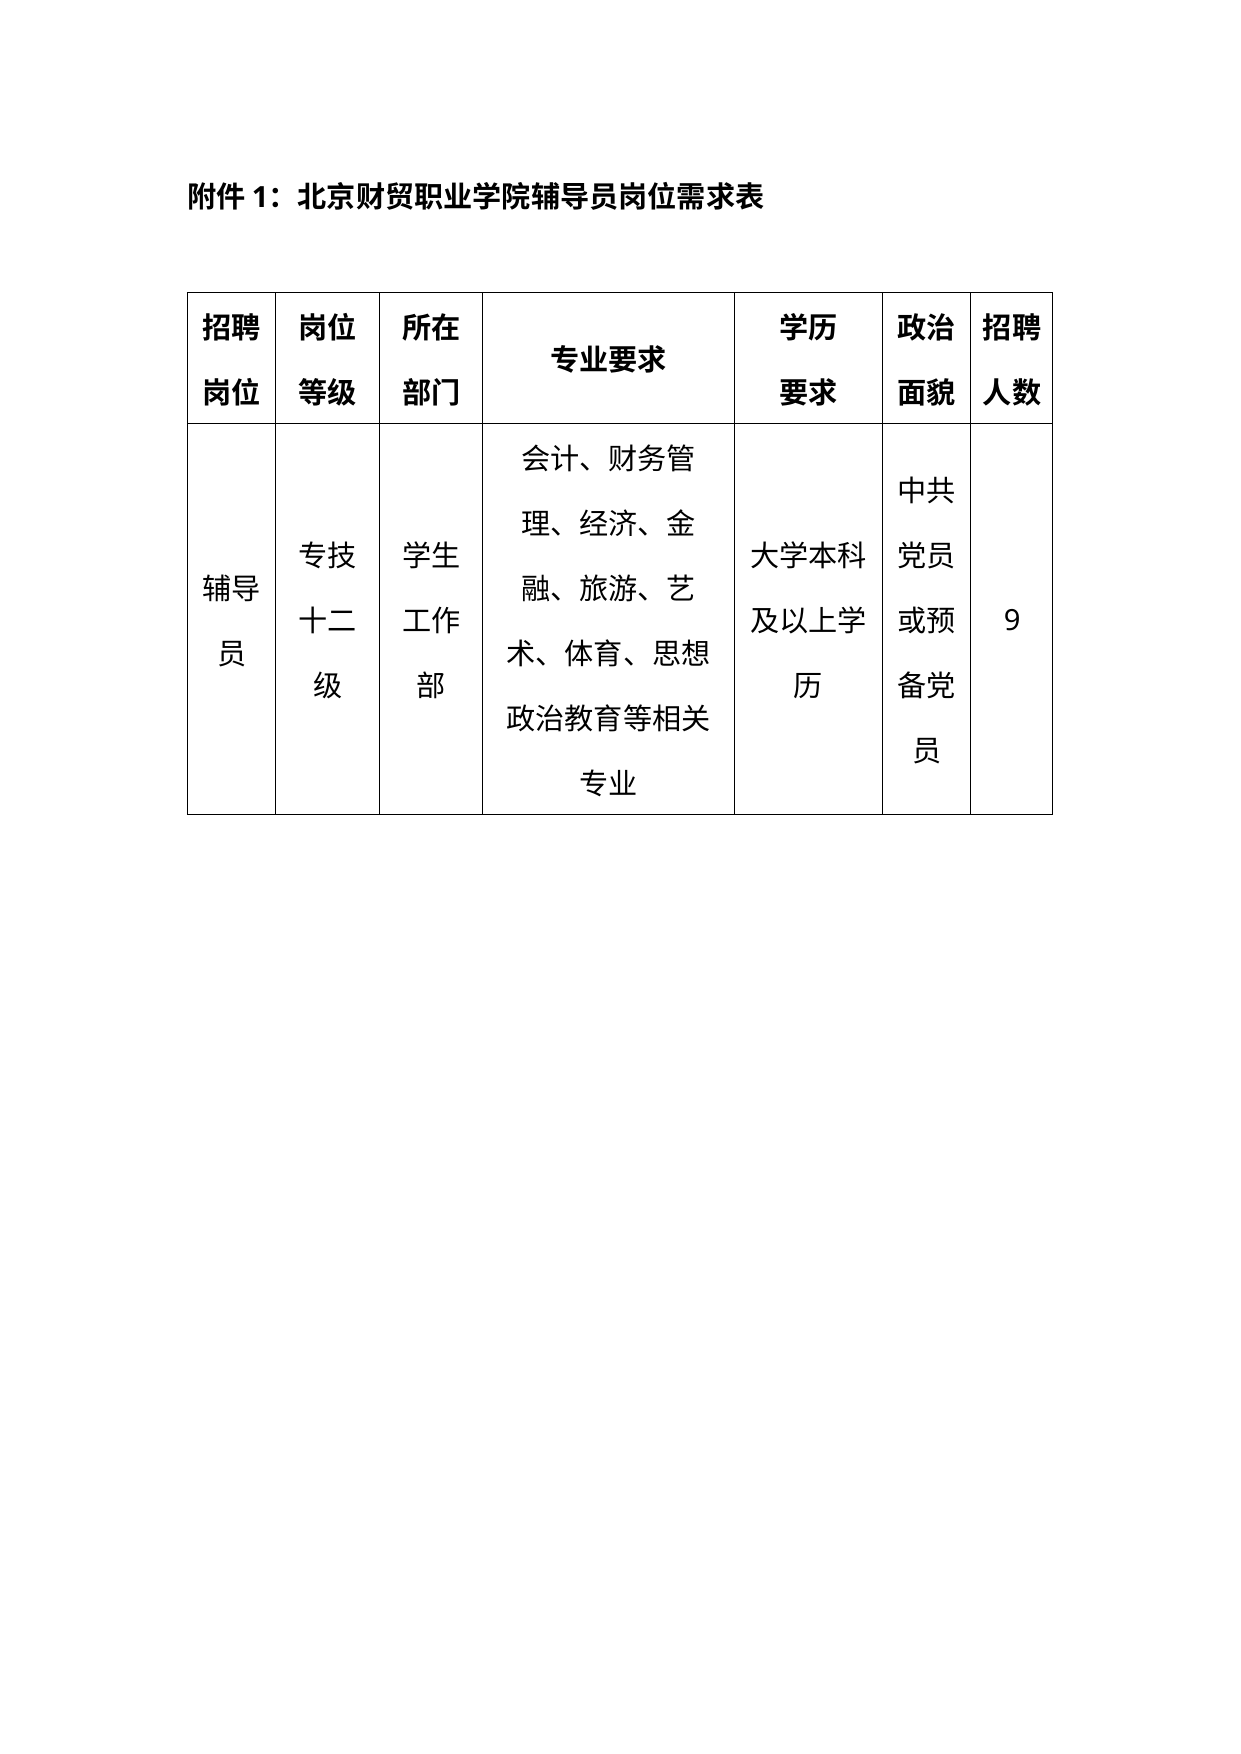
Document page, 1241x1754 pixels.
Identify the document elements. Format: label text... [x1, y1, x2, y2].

table_header 岗位 等级 [276, 293, 379, 423]
table_cell 中共党员或预备党员 [883, 424, 970, 814]
table_header 学历 要求 [735, 293, 882, 423]
table_header 招聘 岗位 [188, 293, 275, 423]
table_cell 专技十二级 [276, 424, 379, 814]
table_cell 9 [971, 424, 1052, 814]
table_cell 会计、财务管理、经济、金融、旅游、艺术、体育、思想政治教育等相关专业 [483, 424, 734, 814]
table_header 招聘 人数 [971, 293, 1052, 423]
table_cell 大学本科及以上学历 [735, 424, 882, 814]
table_header 政治 面貌 [883, 293, 970, 423]
table_header 专业要求 [483, 293, 734, 423]
text 附件1：北京财贸职业学院辅导员岗位需求表 [187, 162, 1053, 227]
table_cell 辅导员 [188, 424, 275, 814]
table_cell 学生工作部 [380, 424, 482, 814]
table_header 所在 部门 [380, 293, 482, 423]
